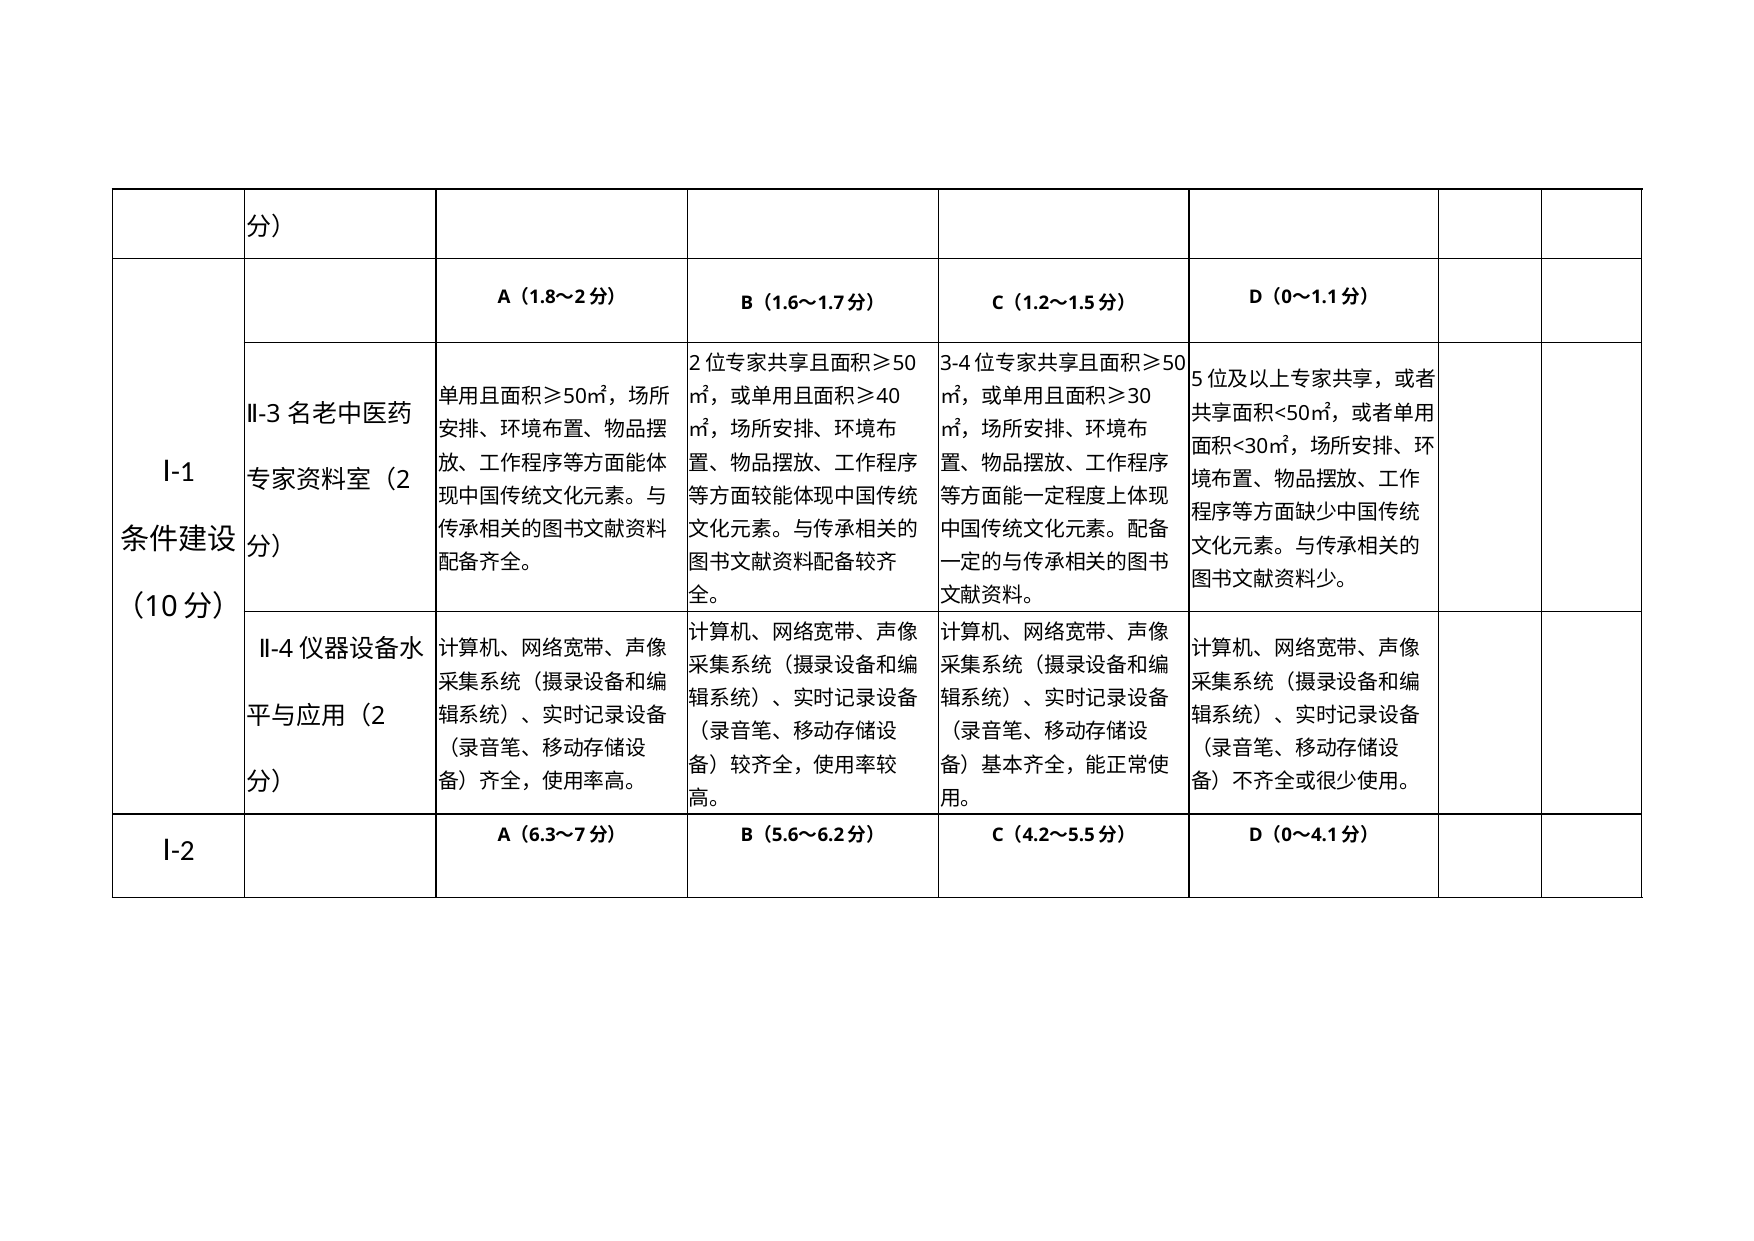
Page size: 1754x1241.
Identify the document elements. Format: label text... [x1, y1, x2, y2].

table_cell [437, 190, 687, 258]
table_cell A（6.3～7分） [437, 815, 687, 897]
table_cell [245, 259, 435, 342]
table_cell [939, 190, 1188, 258]
table_cell [1439, 343, 1541, 611]
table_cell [1190, 190, 1438, 258]
table_cell [1439, 190, 1541, 258]
table_cell 计算机、网络宽带、声像采集系统（摄录设备和编辑系统）、实时记录设备（录音笔、移动存储设备）齐全，使用率高。 [437, 612, 687, 813]
table_cell 5位及以上专家共享，或者共享面积<50㎡，或者单用面积<30㎡，场所安排、环境布置、物品摆放、工作程序等方面缺少中国传统文化元素。与传承相关的图书文献资料少。 [1190, 343, 1438, 611]
table_cell Ⅱ-4 仪器设备水平与应用（2分） [245, 612, 435, 813]
table_cell Ⅱ-3 名老中医药专家资料室（2分） [245, 343, 435, 611]
table_cell D（0～4.1分） [1190, 815, 1438, 897]
table_cell [1439, 259, 1541, 342]
table_cell [1542, 612, 1641, 813]
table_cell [245, 190, 435, 258]
table_cell 计算机、网络宽带、声像采集系统（摄录设备和编辑系统）、实时记录设备（录音笔、移动存储设备）基本齐全，能正常使用。 [939, 612, 1188, 813]
table_cell [1439, 815, 1541, 897]
table_cell 计算机、网络宽带、声像采集系统（摄录设备和编辑系统）、实时记录设备（录音笔、移动存储设备）不齐全或很少使用。 [1190, 612, 1438, 813]
table_cell B（1.6～1.7分） [688, 259, 938, 342]
table_cell [1439, 612, 1541, 813]
table_cell [1542, 190, 1641, 258]
table_cell [245, 815, 435, 897]
table_cell 3-4位专家共享且面积≥50㎡，或单用且面积≥30㎡，场所安排、环境布置、物品摆放、工作程序等方面能一定程度上体现中国传统文化元素。配备一定的与传承相关的图书文献资料。 [939, 343, 1188, 611]
table_cell [1542, 815, 1641, 897]
table_cell 单用且面积≥50㎡，场所安排、环境布置、物品摆放、工作程序等方面能体现中国传统文化元素。与传承相关的图书文献资料配备齐全。 [437, 343, 687, 611]
table_cell C（1.2～1.5分） [939, 259, 1188, 342]
table_cell D（0～1.1分） [1190, 259, 1438, 342]
table_cell B（5.6～6.2分） [688, 815, 938, 897]
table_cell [688, 190, 938, 258]
table_cell Ⅰ-2 传承工作 （30分） [113, 815, 244, 897]
table_cell C（4.2～5.5分） [939, 815, 1188, 897]
table_cell [1542, 259, 1641, 342]
table_cell 2位专家共享且面积≥50㎡，或单用且面积≥40㎡，场所安排、环境布置、物品摆放、工作程序等方面较能体现中国传统文化元素。与传承相关的图书文献资料配备较齐全。 [688, 343, 938, 611]
table_cell A（1.8～2分） [437, 259, 687, 342]
table_cell [1542, 343, 1641, 611]
table_cell 计算机、网络宽带、声像采集系统（摄录设备和编辑系统）、实时记录设备（录音笔、移动存储设备）较齐全，使用率较高。 [688, 612, 938, 813]
table_cell Ⅰ-1 条件建设 （10分） [113, 259, 244, 813]
